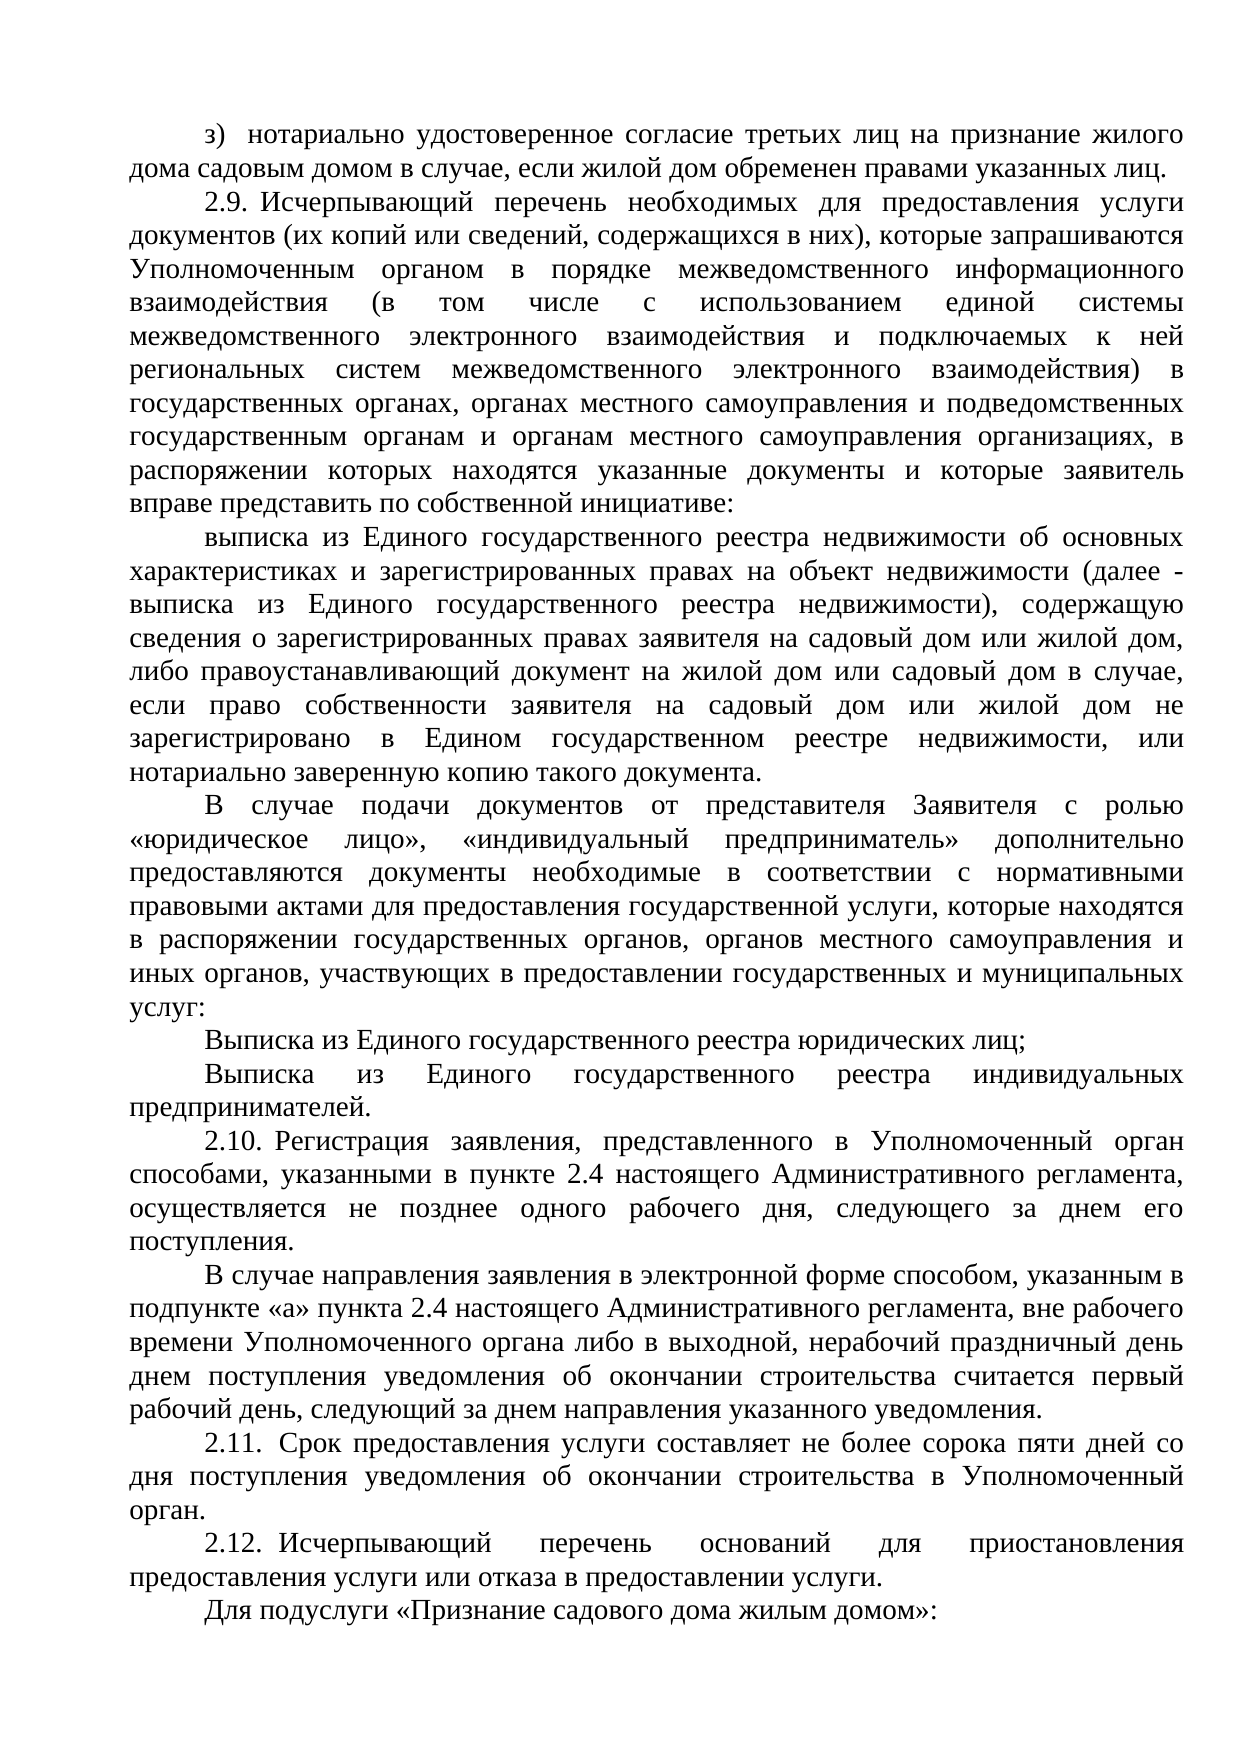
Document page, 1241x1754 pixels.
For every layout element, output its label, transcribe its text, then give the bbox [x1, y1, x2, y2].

text В случае подачи документов от представителя Заявителя с ролью «юридическое лицо», «индивидуальный предприниматель» дополнительно предоставляются документы необходимые в соответствии с нормативными правовыми актами для предоставления государственной услуги, которые находятся в распоряжении государственных органов, органов местного самоуправления и иных органов, участвующих в предоставлении государственных и муниципальных услуг: [129, 787, 1185, 1022]
text В случае направления заявления в электронной форме способом, указанным в подпункте «а» пункта 2.4 настоящего Административного регламента, вне рабочего времени Уполномоченного органа либо в выходной, нерабочий праздничный день днем поступления уведомления об окончании строительства считается первый рабочий день, следующий за днем направления указанного уведомления. [129, 1257, 1185, 1425]
text выписка из Единого государственного реестра недвижимости об основных характеристиках и зарегистрированных правах на объект недвижимости (далее - выписка из Единого государственного реестра недвижимости), содержащую сведения о зарегистрированных правах заявителя на садовый дом или жилой дом, либо правоустанавливающий документ на жилой дом или садовый дом в случае, если право собственности заявителя на садовый дом или жилой дом не зарегистрировано в Едином государственном реестре недвижимости, или нотариально заверенную копию такого документа. [129, 519, 1185, 787]
text Выписка из Единого государственного реестра индивидуальных предпринимателей. [129, 1056, 1185, 1123]
list Исчерпывающий перечень необходимых для предоставления услуги документов (их копий или сведений, содержащихся в них), которые запрашиваются Уполномоченным органом в порядке межведомственного информационного взаимодействия (в том числе с использованием единой системы межведомственного электронного взаимодействия и подключаемых к ней региональных систем межведомственного электронного взаимодействия) в государственных органах, органах местного самоуправления и подведомственных государственным органам и органам местного самоуправления организациях, в распоряжении которых находятся указанные документы и которые заявитель вправе представить по собственной инициативе: [129, 184, 1185, 519]
text Для подуслуги «Признание садового дома жилым домом»: [129, 1592, 1185, 1626]
list Срок предоставления услуги составляет не более сорока пяти дней со дня поступления уведомления об окончании строительства в Уполномоченный орган. [129, 1425, 1185, 1525]
list Исчерпывающий перечень оснований для приостановления предоставления услуги или отказа в предоставлении услуги. [129, 1525, 1185, 1592]
text з) нотариально удостоверенное согласие третьих лиц на признание жилого дома садовым домом в случае, если жилой дом обременен правами указанных лиц. [129, 117, 1185, 184]
list Регистрация заявления, представленного в Уполномоченный орган способами, указанными в пункте 2.4 настоящего Административного регламента, осуществляется не позднее одного рабочего дня, следующего за днем его поступления. [129, 1123, 1185, 1257]
text Выписка из Единого государственного реестра юридических лиц; [129, 1022, 1185, 1056]
